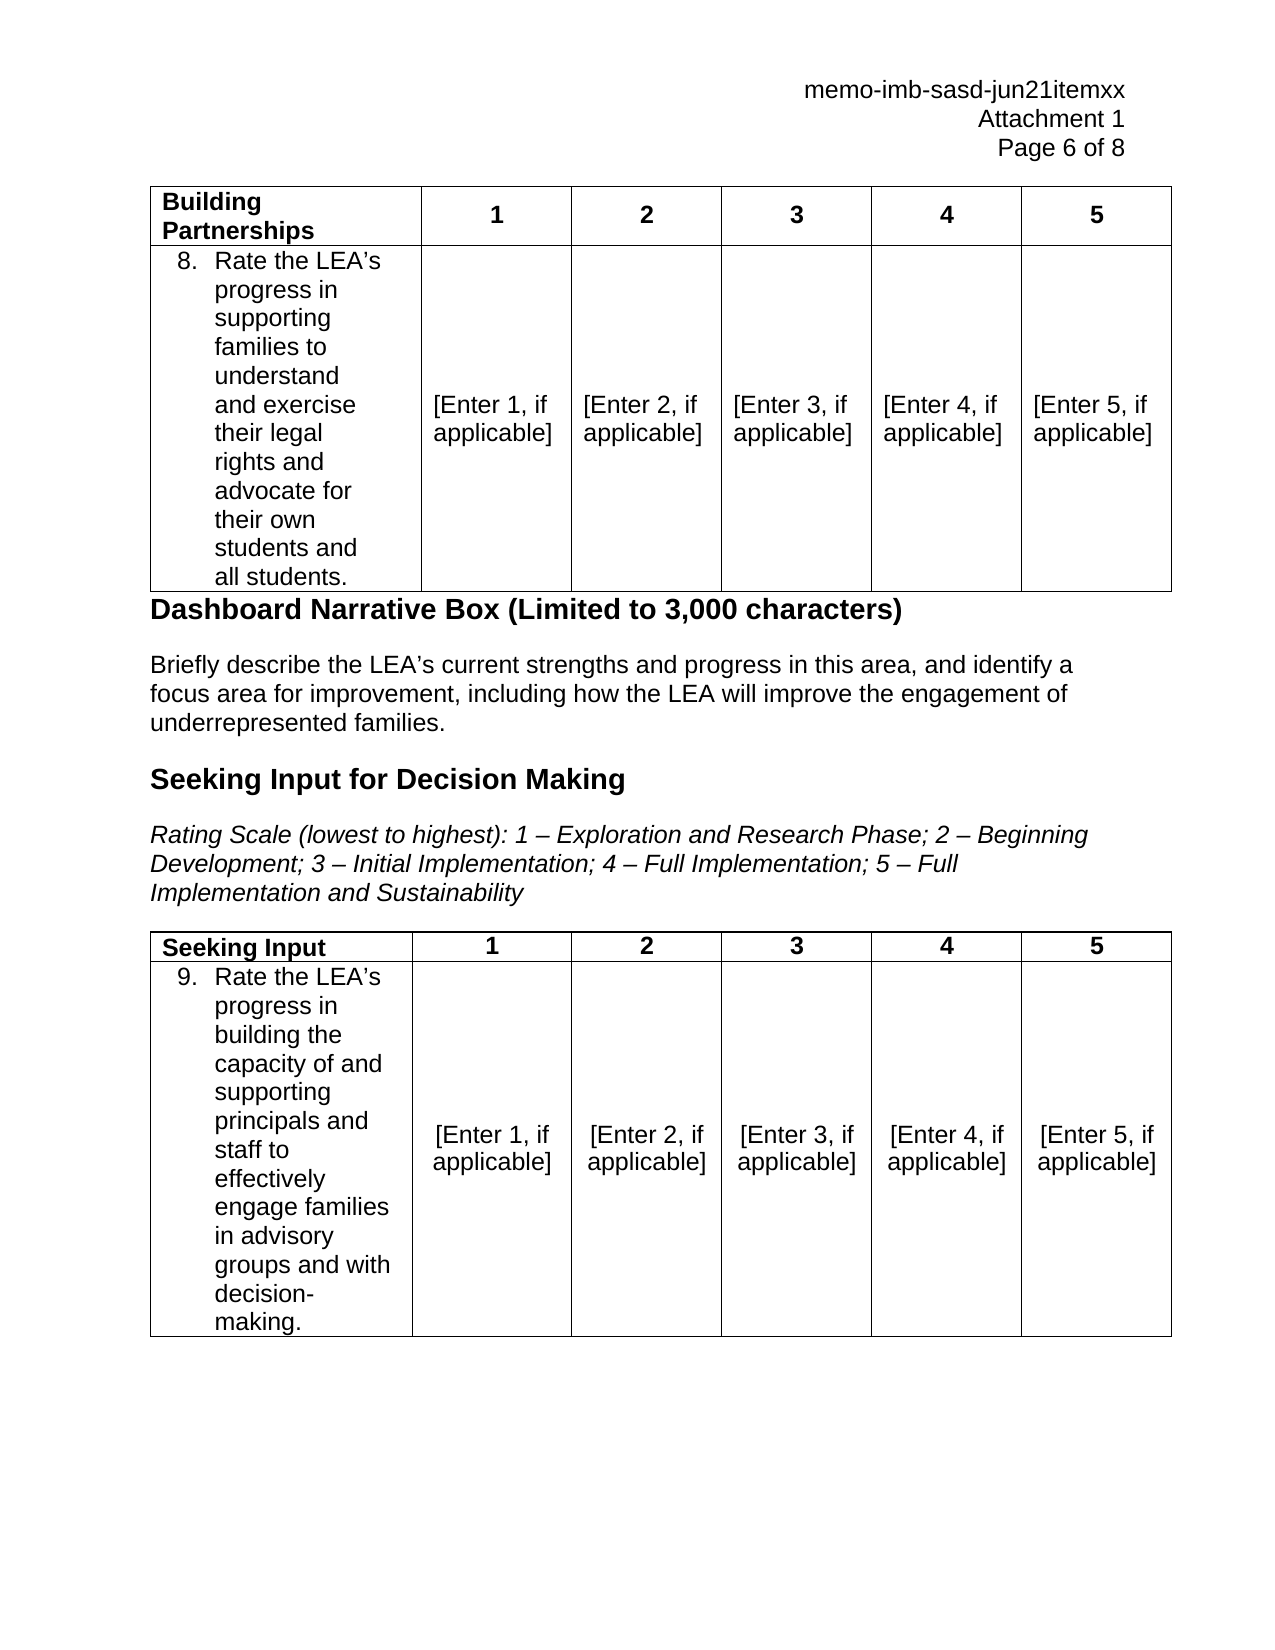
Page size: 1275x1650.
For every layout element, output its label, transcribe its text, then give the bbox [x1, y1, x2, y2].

table_header Seeking Input [151, 933, 412, 961]
table_cell [Enter 2, if applicable] [572, 962, 721, 1336]
text Briefly describe the LEA’s current strengths and progress in this area, and identify a focus area for improvement, including how the LEA will improve the engagement of underrepresented families. [150, 650, 1125, 737]
table_cell [Enter 3, if applicable] [722, 246, 871, 591]
text Rating Scale (lowest to highest): 1 – Exploration and Research Phase; 2 – Beginning Development; 3 – Initial Implementation; 4 – Full Implementation; 5 – Full Implementation and Sustainability [150, 820, 1125, 906]
table_header 2 [572, 933, 721, 961]
table_header 4 [872, 933, 1021, 961]
subtitle Seeking Input for Decision Making [150, 762, 1125, 795]
table_header 5 [1022, 187, 1171, 245]
text Dashboard Narrative Box (Limited to 3,000 characters) [150, 592, 1125, 625]
table_header 1 [413, 933, 571, 961]
table_cell [Enter 4, if applicable] [872, 962, 1021, 1336]
table_header 2 [572, 187, 721, 245]
table_cell Rate the LEA’s progress in supporting families to understand and exercise their legal rights and advocate for their own students and all students. [151, 246, 421, 591]
table_header 5 [1022, 933, 1171, 961]
table_header 3 [722, 187, 871, 245]
table_header 4 [872, 187, 1021, 245]
table_cell [Enter 1, if applicable] [413, 962, 571, 1336]
table_cell [Enter 5, if applicable] [1022, 246, 1171, 591]
table_header Building Partnerships [151, 187, 421, 245]
table_cell [Enter 5, if applicable] [1022, 962, 1171, 1336]
table_cell [Enter 4, if applicable] [872, 246, 1021, 591]
table_cell Rate the LEA’s progress in building the capacity of and supporting principals and staff to effectively engage families in advisory groups and with decision-making. [151, 962, 412, 1336]
table_header 3 [722, 933, 871, 961]
table_cell [Enter 3, if applicable] [722, 962, 871, 1336]
table_cell [Enter 1, if applicable] [422, 246, 571, 591]
table_cell [Enter 2, if applicable] [572, 246, 721, 591]
table_header 1 [422, 187, 571, 245]
